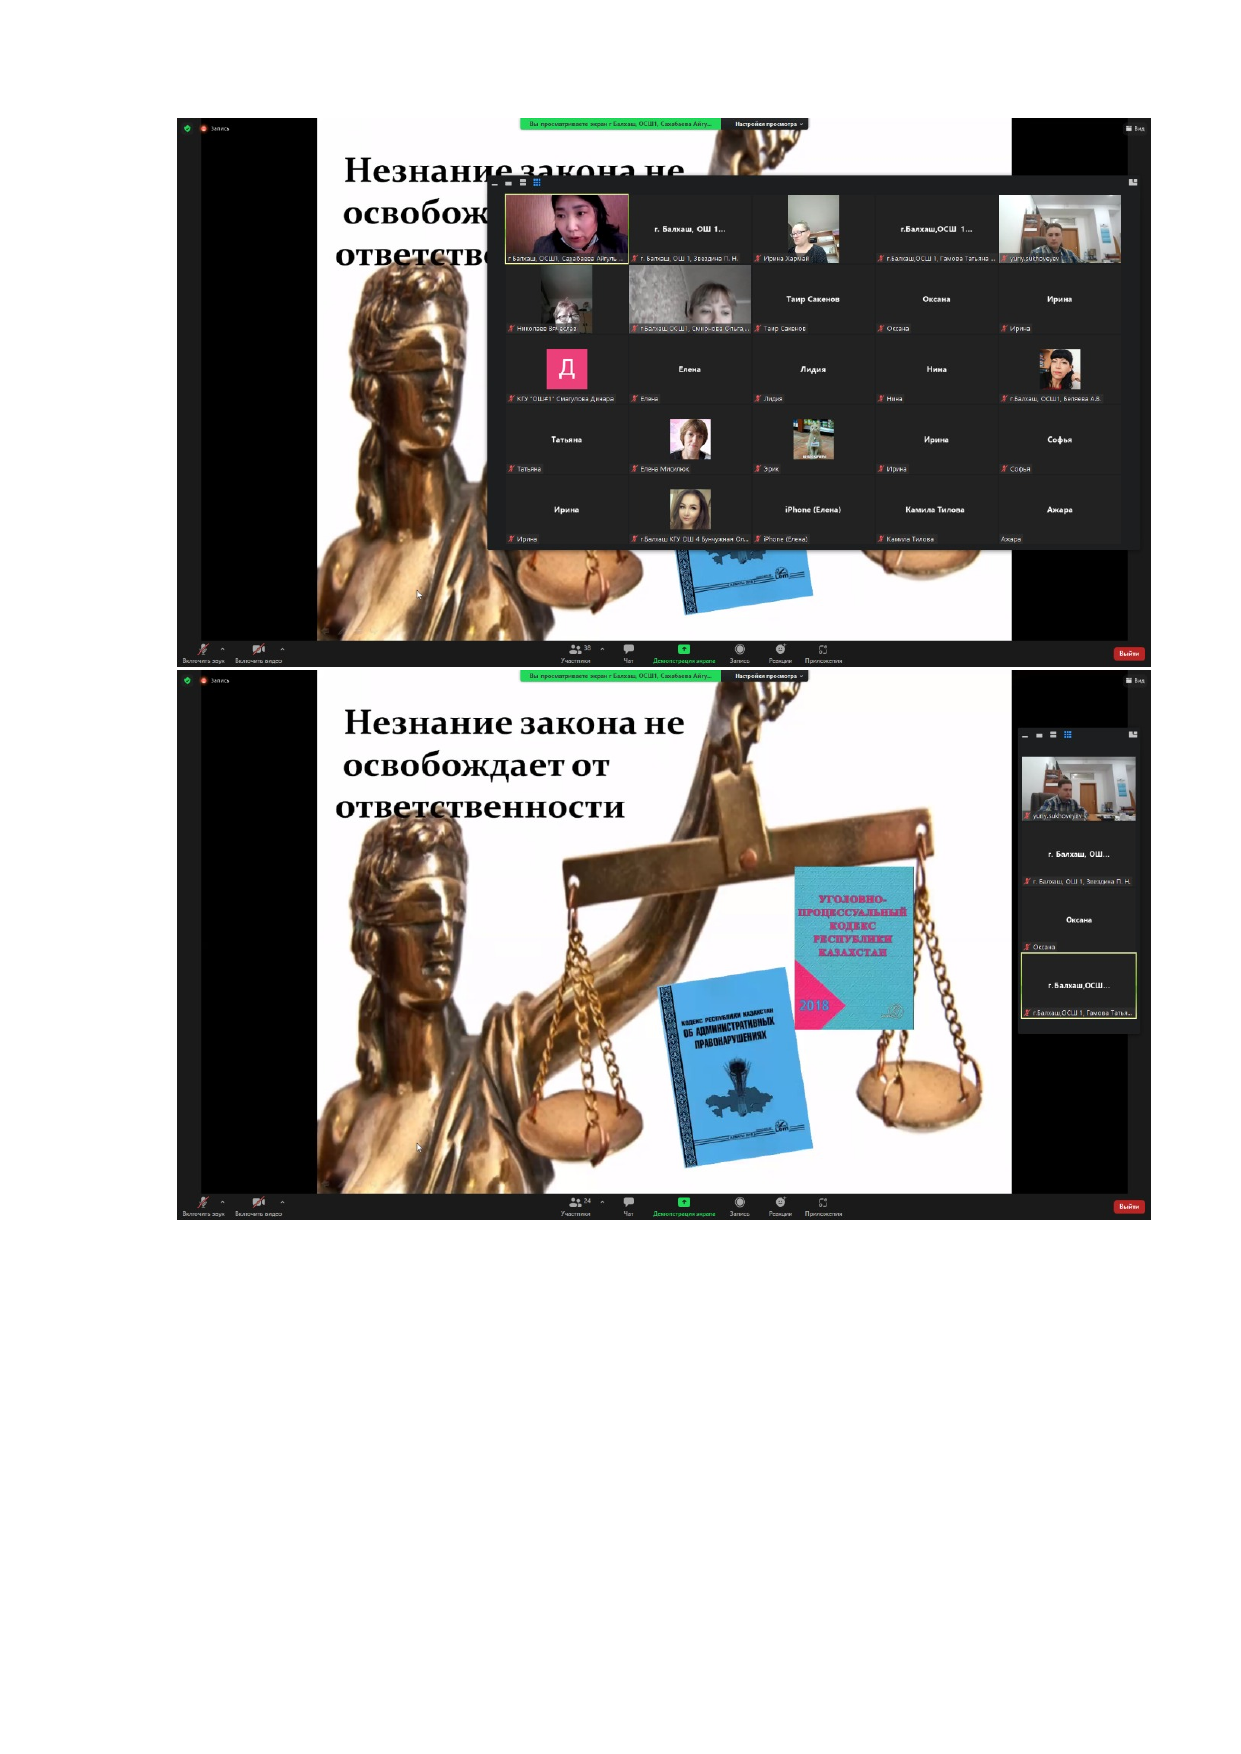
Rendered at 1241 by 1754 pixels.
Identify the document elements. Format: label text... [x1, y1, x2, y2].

picture [177, 670, 1151, 1220]
picture [177, 118, 1151, 667]
